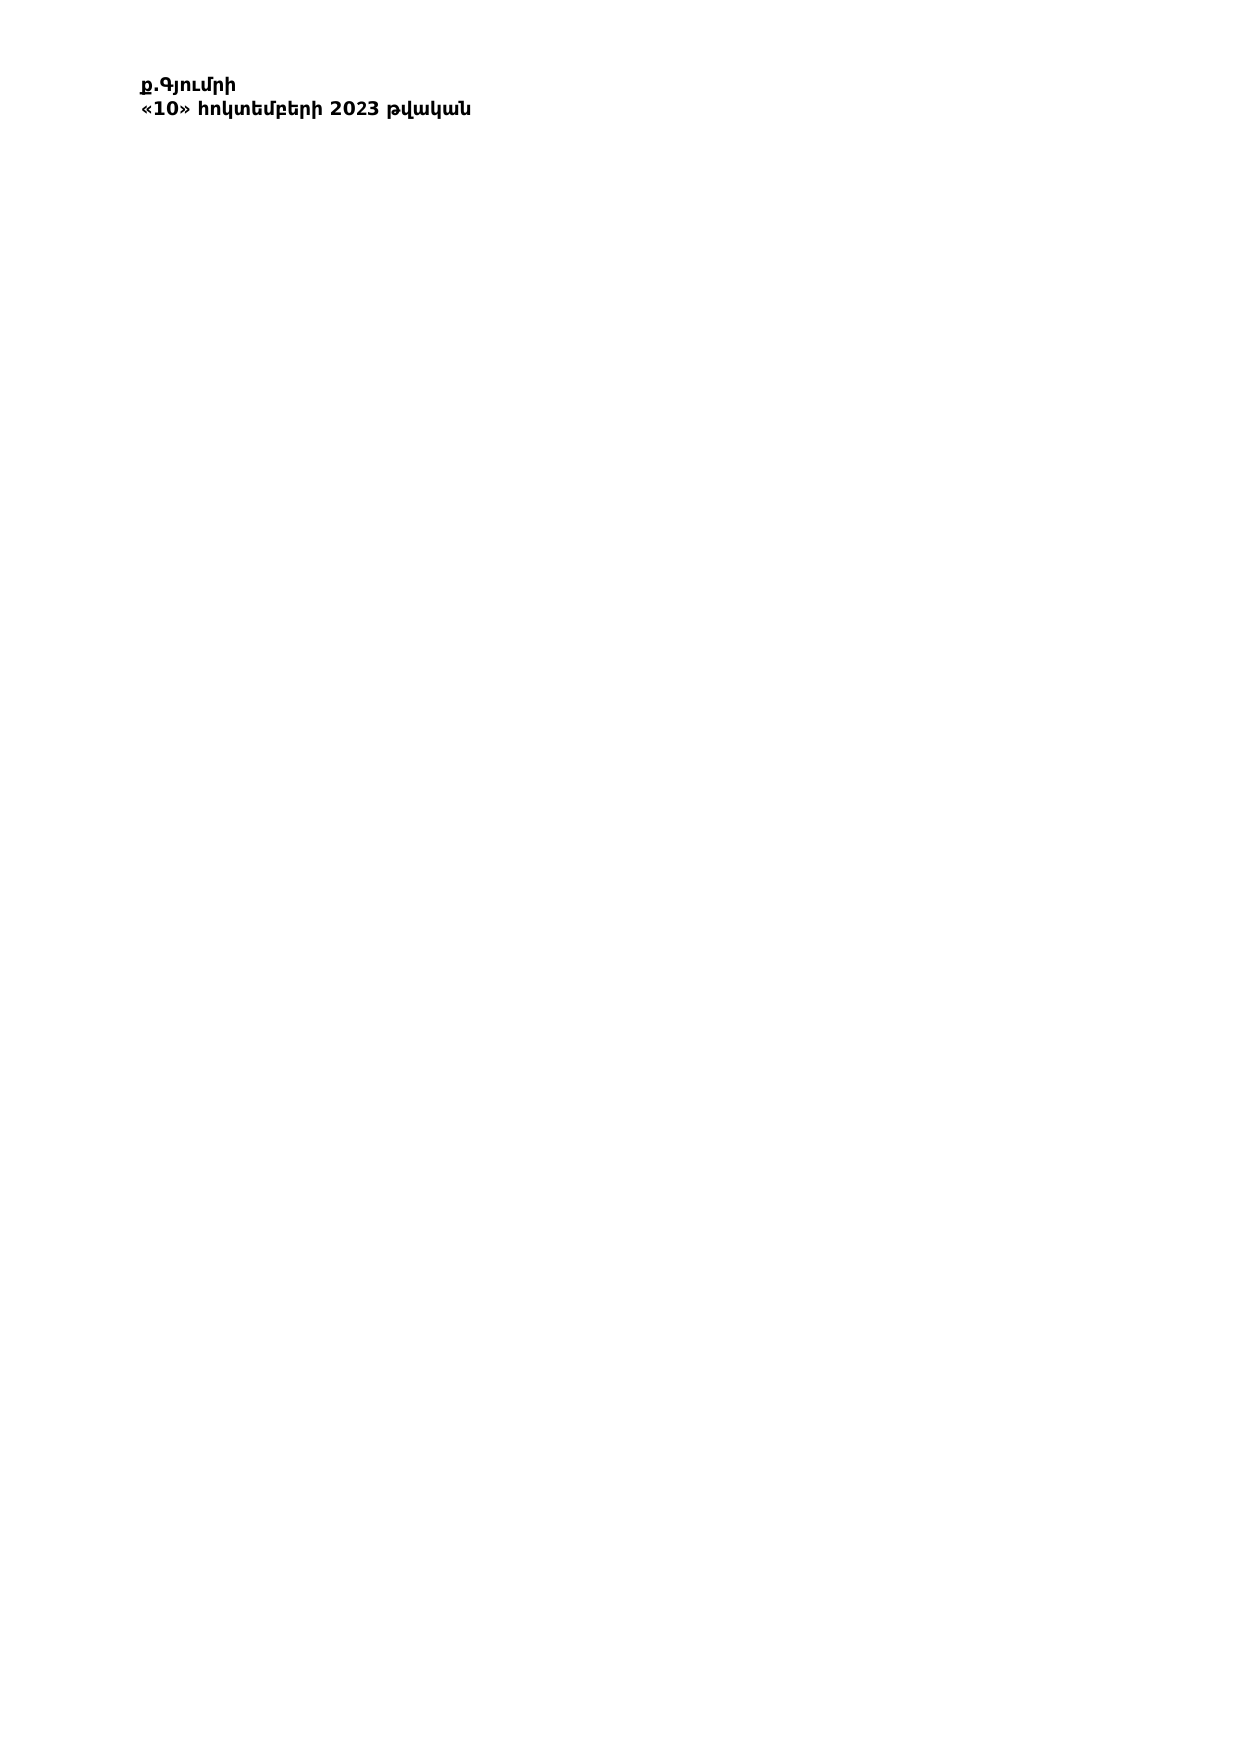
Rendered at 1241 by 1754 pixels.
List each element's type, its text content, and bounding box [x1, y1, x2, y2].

text ք.Գյումրի [141, 74, 1191, 96]
text «10» հոկտեմբերի 2023 թվական [141, 96, 1191, 121]
